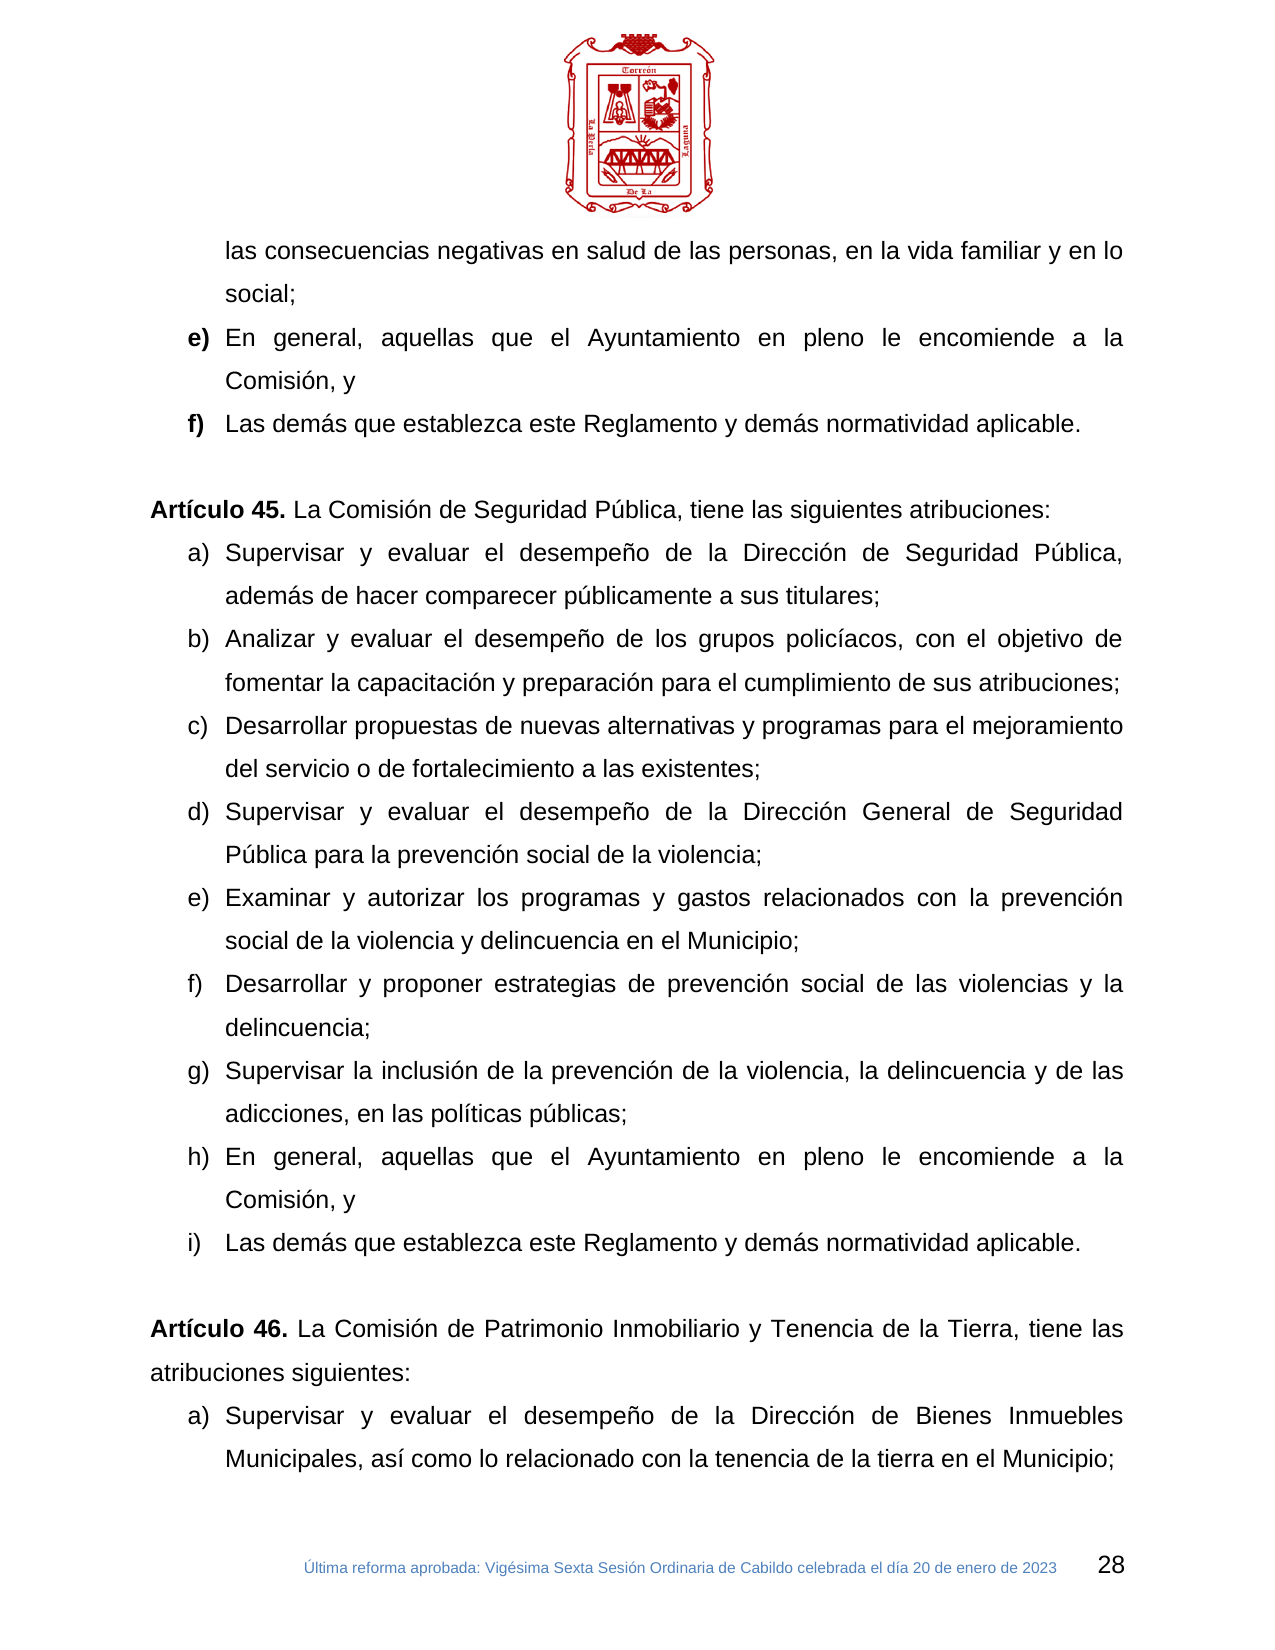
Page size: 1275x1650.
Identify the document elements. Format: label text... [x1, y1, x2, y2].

list Analizar y evaluar el desempeño de los grupos policíacos, con el objetivo de fomentar la capacitación y preparación para el cumplimiento de sus atribuciones; [187, 624, 1125, 696]
list Las demás que establezca este Reglamento y demás normatividad aplicable. [187, 409, 1125, 438]
list Supervisar y evaluar el desempeño de la Dirección General de Seguridad Pública para la prevención social de la violencia; [187, 797, 1125, 869]
list En general, aquellas que el Ayuntamiento en pleno le encomiende a la Comisión, y [187, 323, 1125, 394]
list Supervisar y evaluar el desempeño de la Dirección de Seguridad Pública, además de hacer comparecer públicamente a sus titulares; [187, 538, 1125, 610]
list Desarrollar propuestas de nuevas alternativas y programas para el mejoramiento del servicio o de fortalecimiento a las existentes; [187, 711, 1125, 783]
list Examinar y autorizar los programas y gastos relacionados con la prevención social de la violencia y delincuencia en el Municipio; [187, 883, 1125, 955]
list En general, aquellas que el Ayuntamiento en pleno le encomiende a la Comisión, y [187, 1142, 1125, 1214]
list Las demás que establezca este Reglamento y demás normatividad aplicable. [187, 1228, 1125, 1257]
picture [540, 28, 735, 218]
list Supervisar la inclusión de la prevención de la violencia, la delincuencia y de las adicciones, en las políticas públicas; [187, 1056, 1125, 1128]
list Desarrollar y proponer estrategias de prevención social de las violencias y la delincuencia; [187, 969, 1125, 1041]
text Artículo 45. La Comisión de Seguridad Pública, tiene las siguientes atribuciones: [150, 495, 1125, 524]
list Supervisar y evaluar el desempeño de la Dirección de Bienes Inmuebles Municipales, así como lo relacionado con la tenencia de la tierra en el Municipio; [187, 1401, 1125, 1473]
text Artículo 46. La Comisión de Patrimonio Inmobiliario y Tenencia de la Tierra, tiene las atribuciones siguientes: [150, 1314, 1125, 1386]
